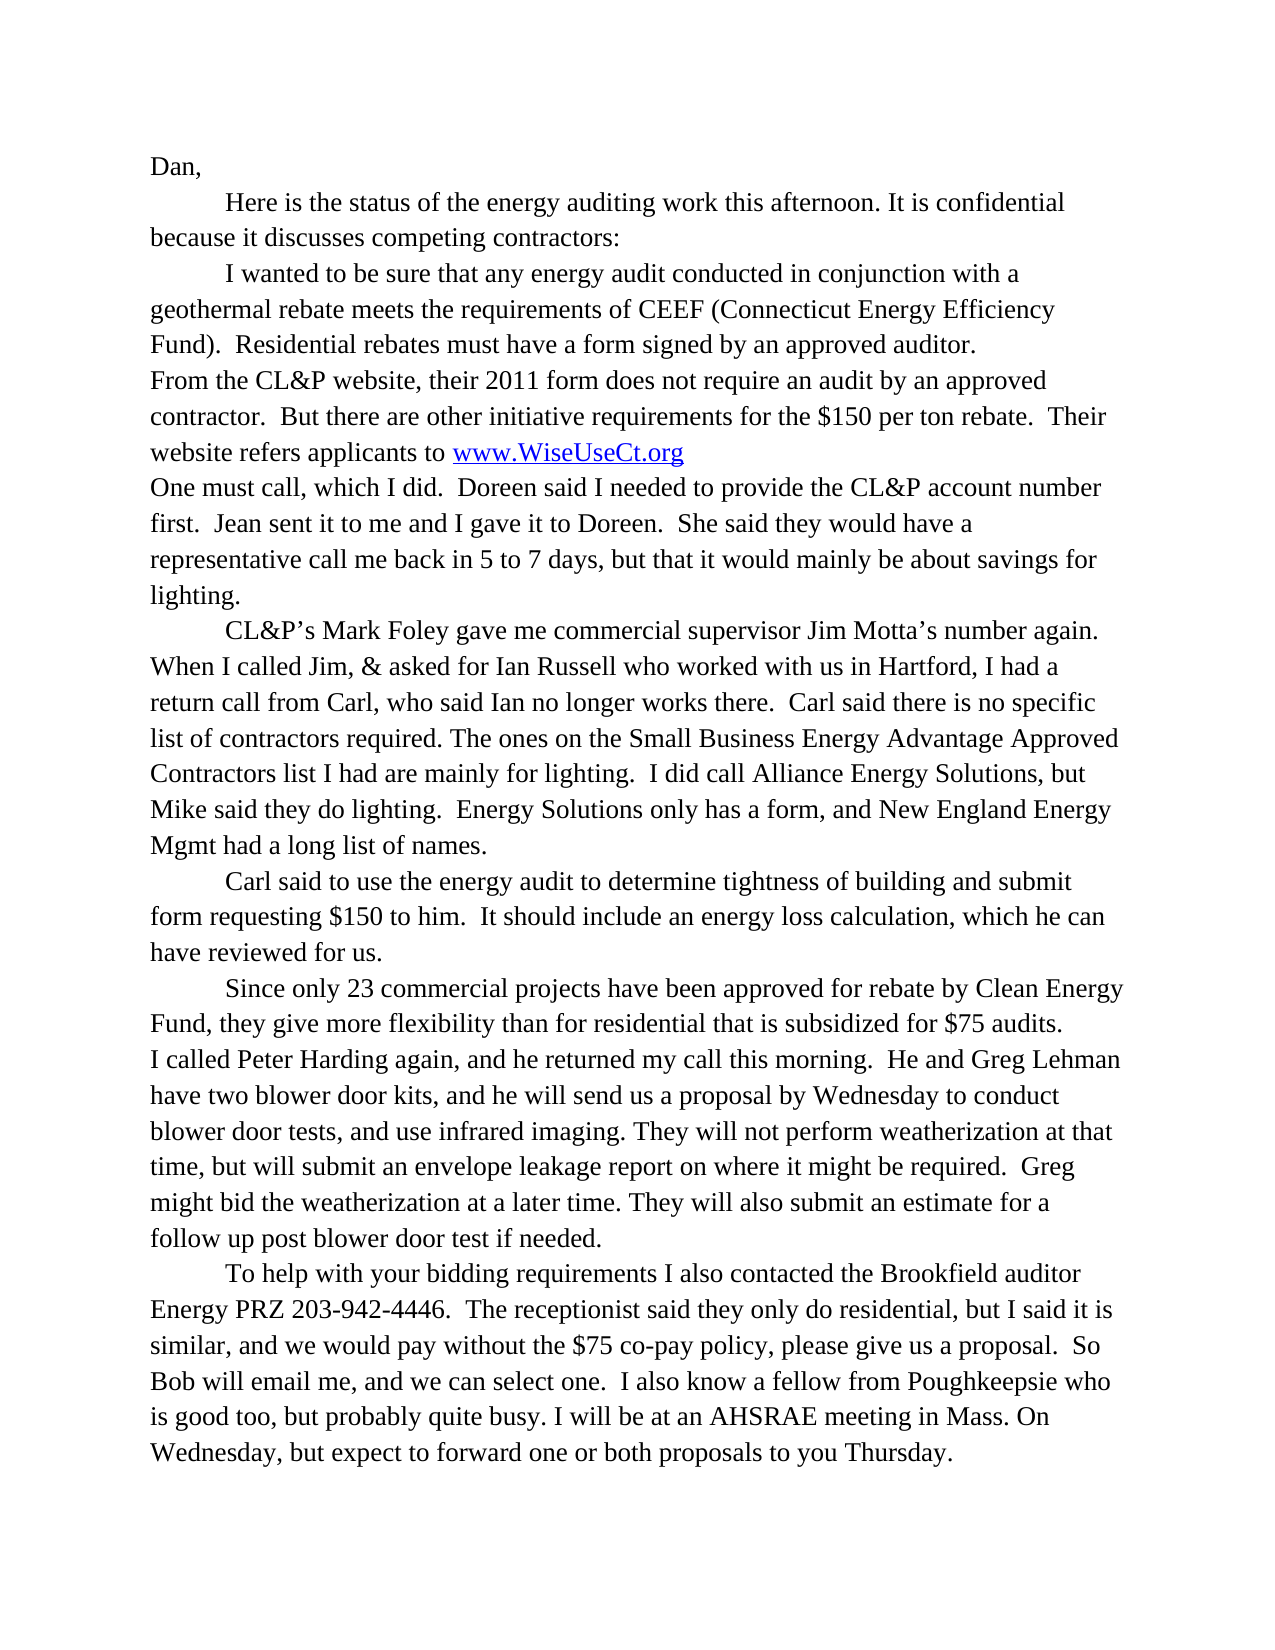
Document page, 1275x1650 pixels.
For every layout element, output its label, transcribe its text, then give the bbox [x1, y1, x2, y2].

text One must call, which I did. Doreen said I needed to provide the CL&P account number first. Jean sent it to me and I gave it to Doreen. She said they would have a representative call me back in 5 to 7 days, but that it would mainly be about savings for lighting. [150, 472, 1125, 610]
text I called Peter Harding again, and he returned my call this morning. He and Greg Lehman have two blower door kits, and he will send us a proposal by Wednesday to conduct blower door tests, and use infrared imaging. They will not perform weatherization at that time, but will submit an envelope leakage report on where it might be required. Greg might bid the weatherization at a later time. They will also submit an estimate for a follow up post blower door test if needed. [150, 1043, 1125, 1253]
text Since only 23 commercial projects have been approved for rebate by Clean Energy Fund, they give more flexibility than for residential that is subsidized for $75 audits. [150, 972, 1125, 1039]
text To help with your bidding requirements I also contacted the Brookfield auditor Energy PRZ 203-942-4446. The receptionist said they only do residential, but I said it is similar, and we would pay without the $75 co-pay policy, please give us a proposal. So Bob will email me, and we can select one. I also know a fellow from Poughkeepsie who is good too, but probably quite busy. I will be at an AHSRAE meeting in Mass. On Wednesday, but expect to forward one or both proposals to you Thursday. [150, 1258, 1125, 1467]
text CL&P’s Mark Foley gave me commercial supervisor Jim Motta’s number again. When I called Jim, & asked for Ian Russell who worked with us in Hartford, I had a return call from Carl, who said Ian no longer works there. Carl said there is no specific list of contractors required. The ones on the Small Business Energy Advantage Approved Contractors list I had are mainly for lighting. I did call Alliance Energy Solutions, but Mike said they do lighting. Energy Solutions only has a form, and New England Energy Mgmt had a long list of names. [150, 614, 1125, 860]
text Here is the status of the energy auditing work this afternoon. It is confidential because it discusses competing contractors: [150, 186, 1125, 253]
text Dan, [150, 150, 1125, 181]
text From the CL&P website, their 2011 form does not require an audit by an approved contractor. But there are other initiative requirements for the $150 per ton rebate. Their website refers applicants to www.WiseUseCt.org [150, 364, 1125, 467]
text I wanted to be sure that any energy audit conducted in conjunction with a geothermal rebate meets the requirements of CEEF (Connecticut Energy Efficiency Fund). Residential rebates must have a form signed by an approved auditor. [150, 257, 1125, 360]
text Carl said to use the energy audit to determine tightness of building and submit form requesting $150 to him. It should include an energy loss calculation, which he can have reviewed for us. [150, 864, 1125, 967]
